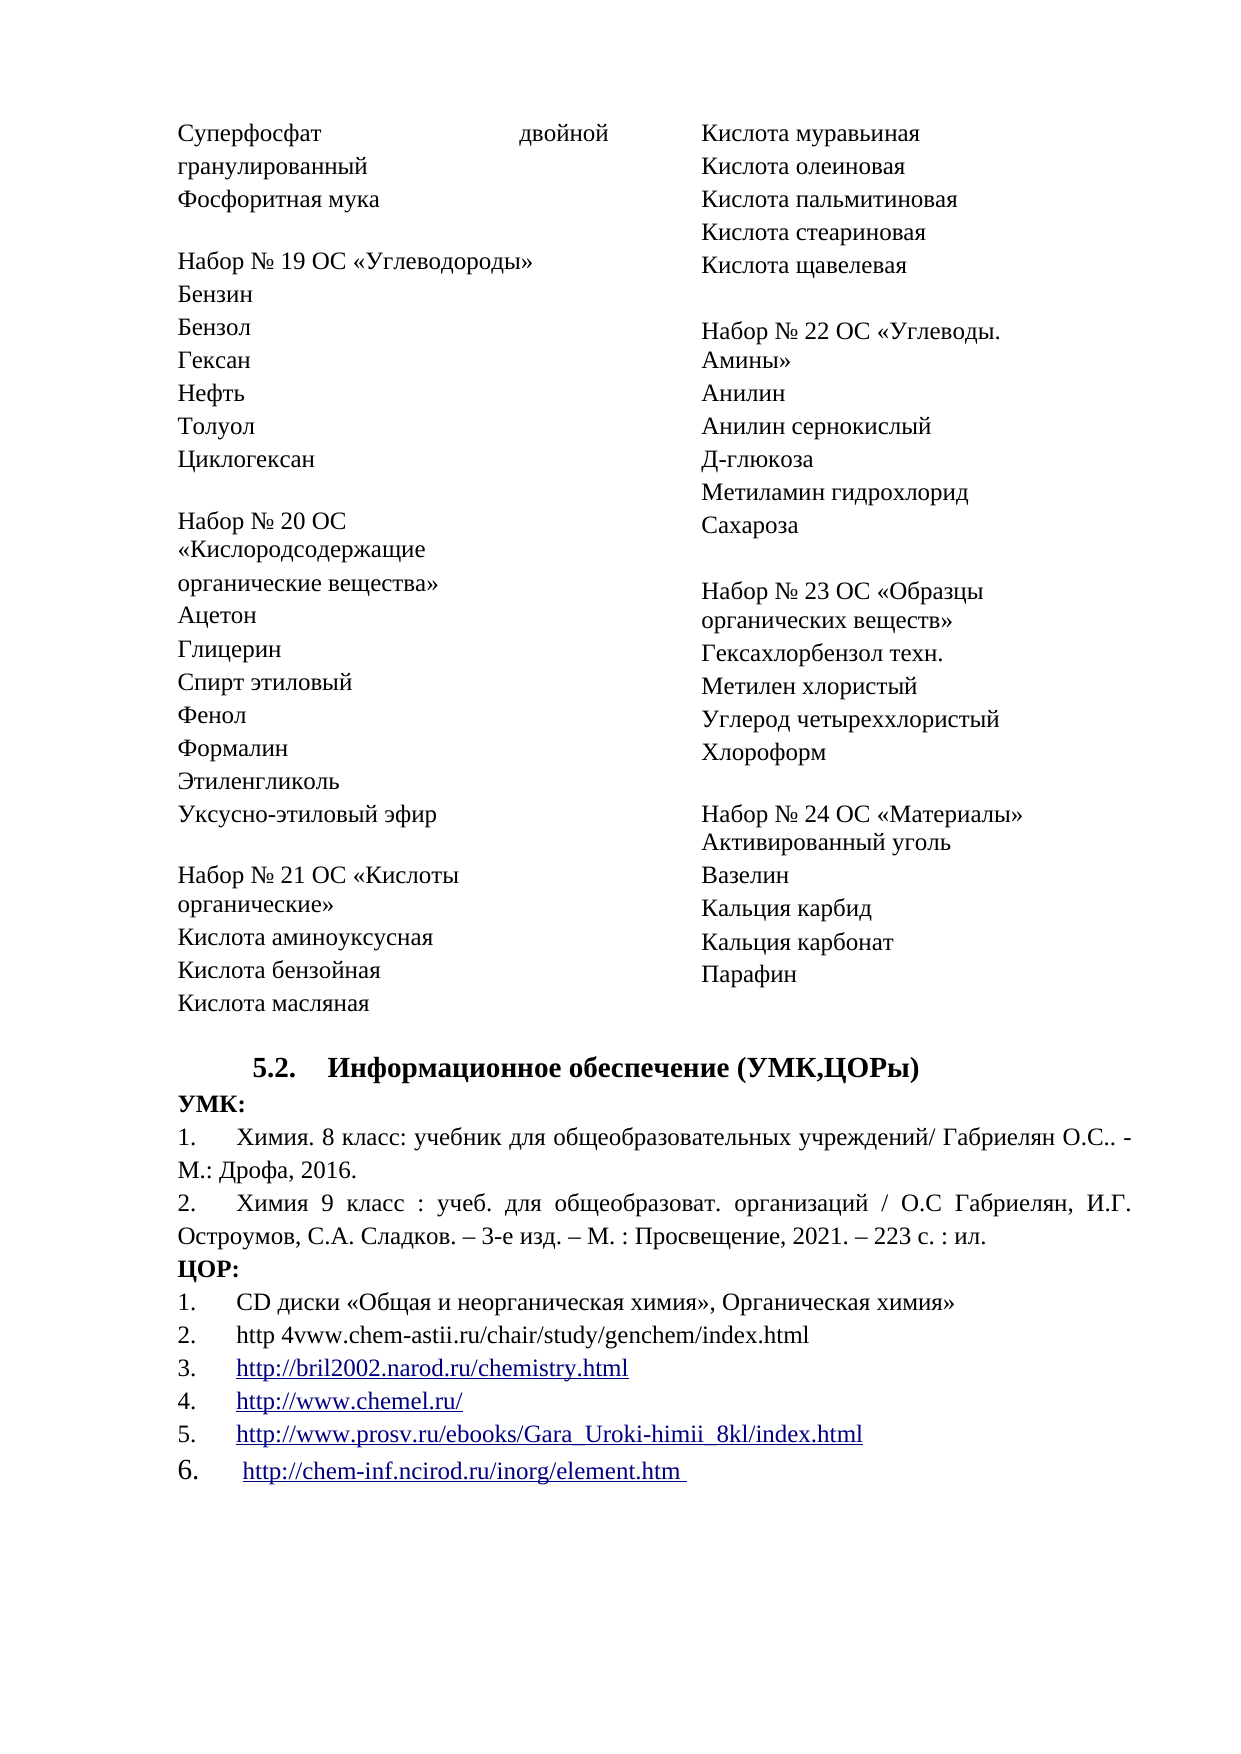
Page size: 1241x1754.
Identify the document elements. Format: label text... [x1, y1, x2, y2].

list Набор № 23 ОС «Образцы [701, 576, 1133, 605]
list Набор № 24 ОС «Материалы» [701, 799, 1133, 827]
list УМК: [177, 1089, 1133, 1117]
list Гексахлорбензол техн. [701, 638, 1133, 667]
list Углерод четыреххлористый [701, 704, 1133, 733]
list Химия. 8 класс: учебник для общеобразовательных учреждений/ Габриелян О.С.. - М.: Дрофа, 2016. [177, 1122, 1133, 1183]
list http 4vww.chem-astii.ru/chair/study/genchem/index.html [177, 1320, 1133, 1348]
list Гексан [177, 345, 609, 374]
list http://chem-inf.ncirod.ru/inorg/element.htm [177, 1452, 1133, 1485]
list Кислота муравьиная [701, 118, 1133, 147]
list Анилин [701, 378, 1133, 407]
list Метилен хлористый [701, 671, 1133, 700]
list Кислота аминоуксусная [177, 922, 609, 951]
list Этиленгликоль [177, 766, 609, 794]
list http://www.chemel.ru/ [177, 1386, 1133, 1414]
list http://bril2002.narod.ru/chemistry.html [177, 1353, 1133, 1382]
list Информационное обеспечение (УМК,ЦОРы) [252, 1050, 1133, 1084]
list Химия 9 класс : учеб. для общеобразоват. организаций / О.С Габриелян, И.Г. Остроумов, С.А. Сладков. – 3-е изд. – М. : Просвещение, 2021. – 223 с. : ил. [177, 1188, 1133, 1249]
list Д-глюкоза [701, 444, 1133, 473]
list Метиламин гидрохлорид [701, 477, 1133, 506]
list Спирт этиловый [177, 667, 609, 695]
list Бензол [177, 312, 609, 341]
list Кислота бензойная [177, 955, 609, 984]
list Кислота олеиновая [701, 151, 1133, 180]
list Суперфосфат двойной гранулированный [177, 118, 609, 180]
list органические вещества» [177, 568, 609, 596]
list Глицерин [177, 634, 609, 662]
list Кислота щавелевая [701, 250, 1133, 279]
list органических веществ» [701, 605, 1133, 634]
list Парафин [701, 959, 1133, 988]
list «Кислородсодержащие [177, 534, 609, 563]
list CD диски «Общая и неорганическая химия», Органическая химия» [177, 1287, 1133, 1316]
list Набор № 21 ОС «Кислоты [177, 861, 609, 889]
list Набор № 19 ОС «Углеводороды» [177, 246, 609, 275]
list Ацетон [177, 601, 609, 629]
list Активированный уголь [701, 827, 1133, 856]
list Фенол [177, 700, 609, 728]
list Кальция карбонат [701, 927, 1133, 955]
list Толуол [177, 411, 609, 440]
list Сахароза [701, 510, 1133, 539]
list Амины» [701, 345, 1133, 374]
list Кальция карбид [701, 893, 1133, 922]
list Вазелин [701, 861, 1133, 889]
list Анилин сернокислый [701, 411, 1133, 440]
list Кислота масляная [177, 988, 609, 1017]
list Бензин [177, 279, 609, 308]
list Кислота пальмитиновая [701, 184, 1133, 213]
list Нефть [177, 378, 609, 407]
list Циклогексан [177, 444, 609, 473]
list ЦОР: [177, 1254, 1133, 1282]
list Кислота стеариновая [701, 217, 1133, 246]
list http://www.prosv.ru/ebooks/Gara_Uroki-himii_8kl/index.html [177, 1419, 1133, 1448]
list органические» [177, 889, 609, 918]
list Фосфоритная мука [177, 184, 609, 213]
list Набор № 20 ОС [177, 506, 609, 534]
list Уксусно-этиловый эфир [177, 799, 609, 827]
list Набор № 22 ОС «Углеводы. [701, 316, 1133, 345]
list Хлороформ [701, 737, 1133, 766]
list Формалин [177, 733, 609, 761]
